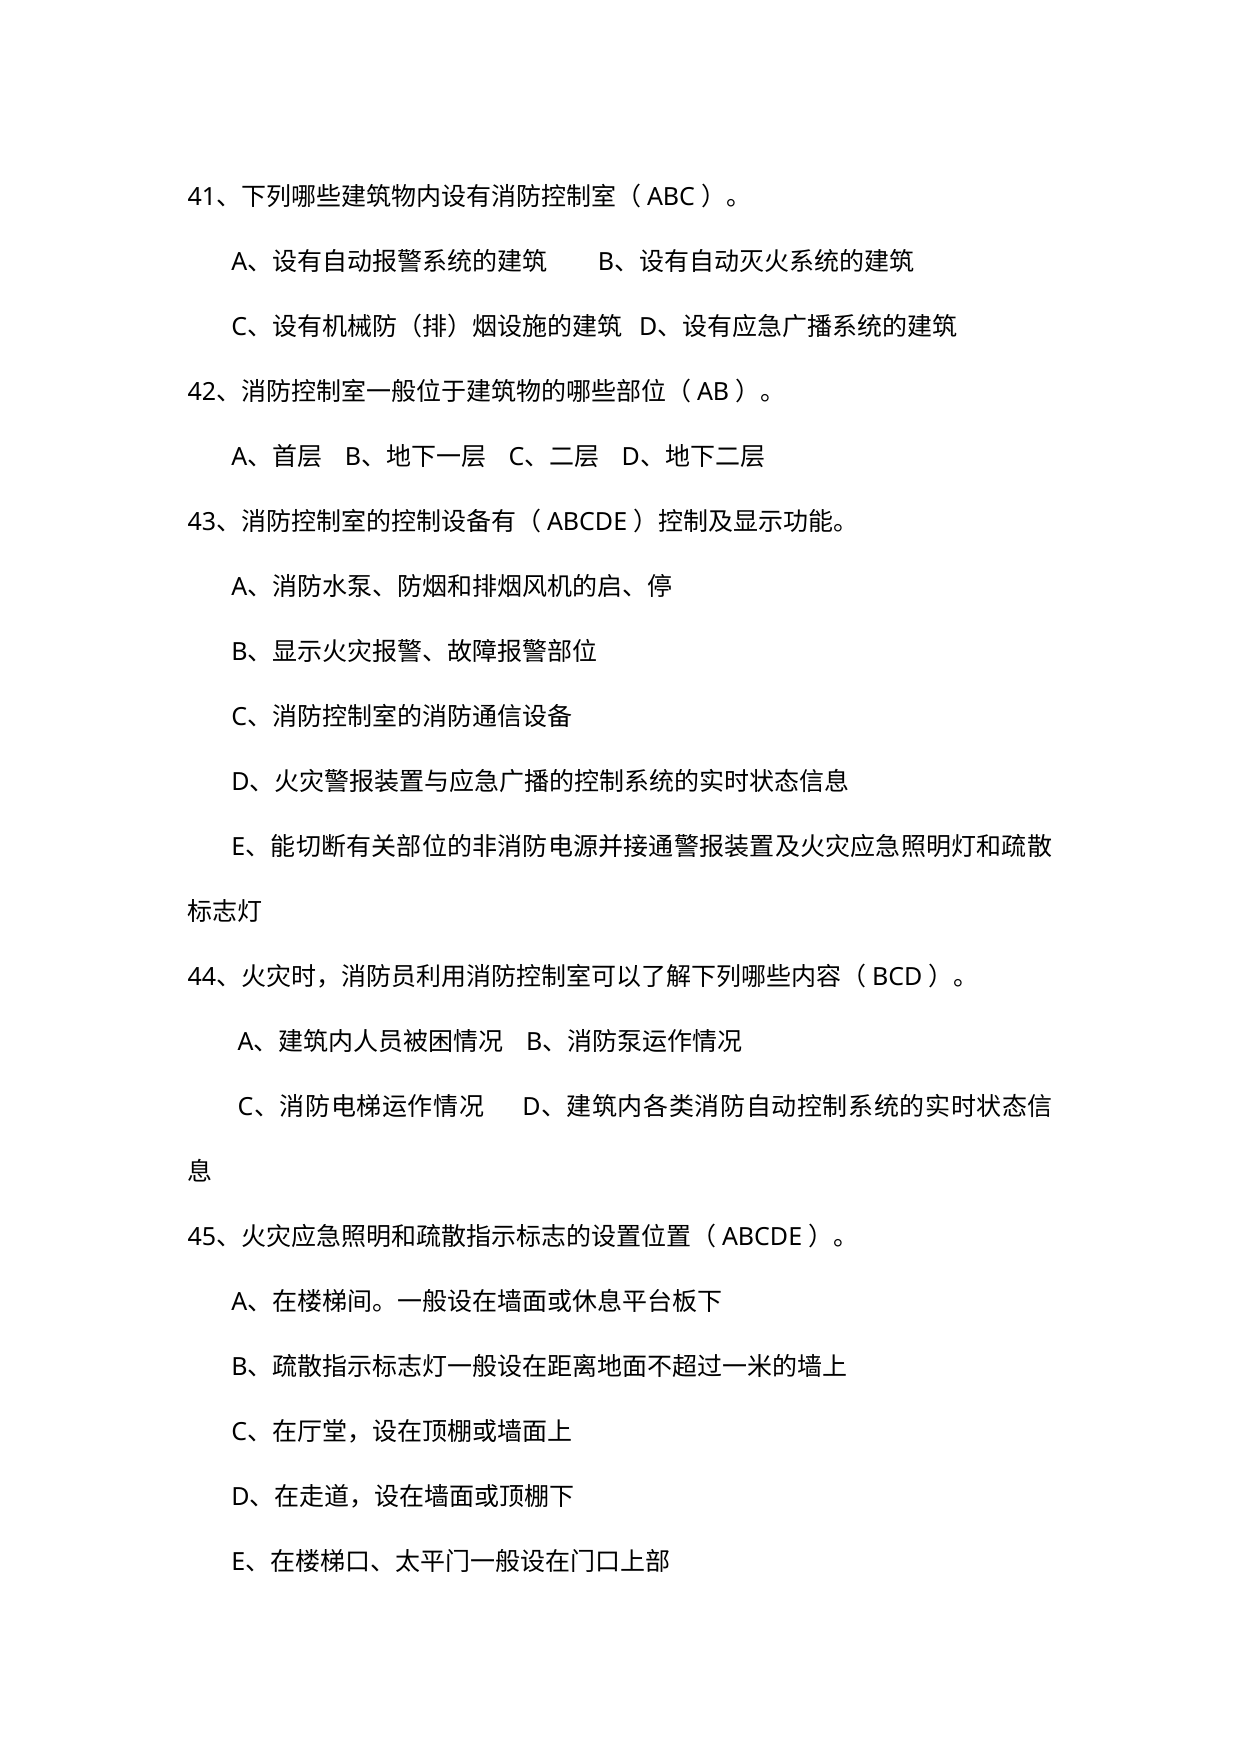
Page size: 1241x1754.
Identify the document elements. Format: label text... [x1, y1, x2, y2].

text D、火灾警报装置与应急广播的控制系统的实时状态信息 [187, 747, 1053, 812]
text 45、火灾应急照明和疏散指示标志的设置位置（ ABCDE ）。 [187, 1202, 1053, 1267]
text B、疏散指示标志灯一般设在距离地面不超过一米的墙上 [187, 1332, 1053, 1397]
text A、消防水泵、防烟和排烟风机的启、停 [187, 552, 1053, 617]
text D、在走道，设在墙面或顶棚下 [187, 1462, 1053, 1527]
text C、设有机械防（排）烟设施的建筑 D、设有应急广播系统的建筑 [187, 292, 1053, 357]
text C、消防电梯运作情况 D、建筑内各类消防自动控制系统的实时状态信息 [187, 1072, 1053, 1202]
text B、显示火灾报警、故障报警部位 [187, 617, 1053, 682]
text A、在楼梯间。一般设在墙面或休息平台板下 [187, 1267, 1053, 1332]
text 44、火灾时，消防员利用消防控制室可以了解下列哪些内容（ BCD ）。 [187, 942, 1053, 1007]
text A、首层 B、地下一层 C、二层 D、地下二层 [187, 422, 1053, 487]
text A、建筑内人员被困情况 B、消防泵运作情况 [187, 1007, 1053, 1072]
text 43、消防控制室的控制设备有（ ABCDE ）控制及显示功能。 [187, 487, 1053, 552]
text E、能切断有关部位的非消防电源并接通警报装置及火灾应急照明灯和疏散标志灯 [187, 812, 1053, 942]
text 42、消防控制室一般位于建筑物的哪些部位（ AB ）。 [187, 357, 1053, 422]
text A、设有自动报警系统的建筑 B、设有自动灭火系统的建筑 [187, 227, 1053, 292]
text C、消防控制室的消防通信设备 [187, 682, 1053, 747]
text C、在厅堂，设在顶棚或墙面上 [187, 1397, 1053, 1462]
text 41、下列哪些建筑物内设有消防控制室（ ABC ）。 [187, 162, 1053, 227]
text E、在楼梯口、太平门一般设在门口上部 [187, 1527, 1053, 1592]
